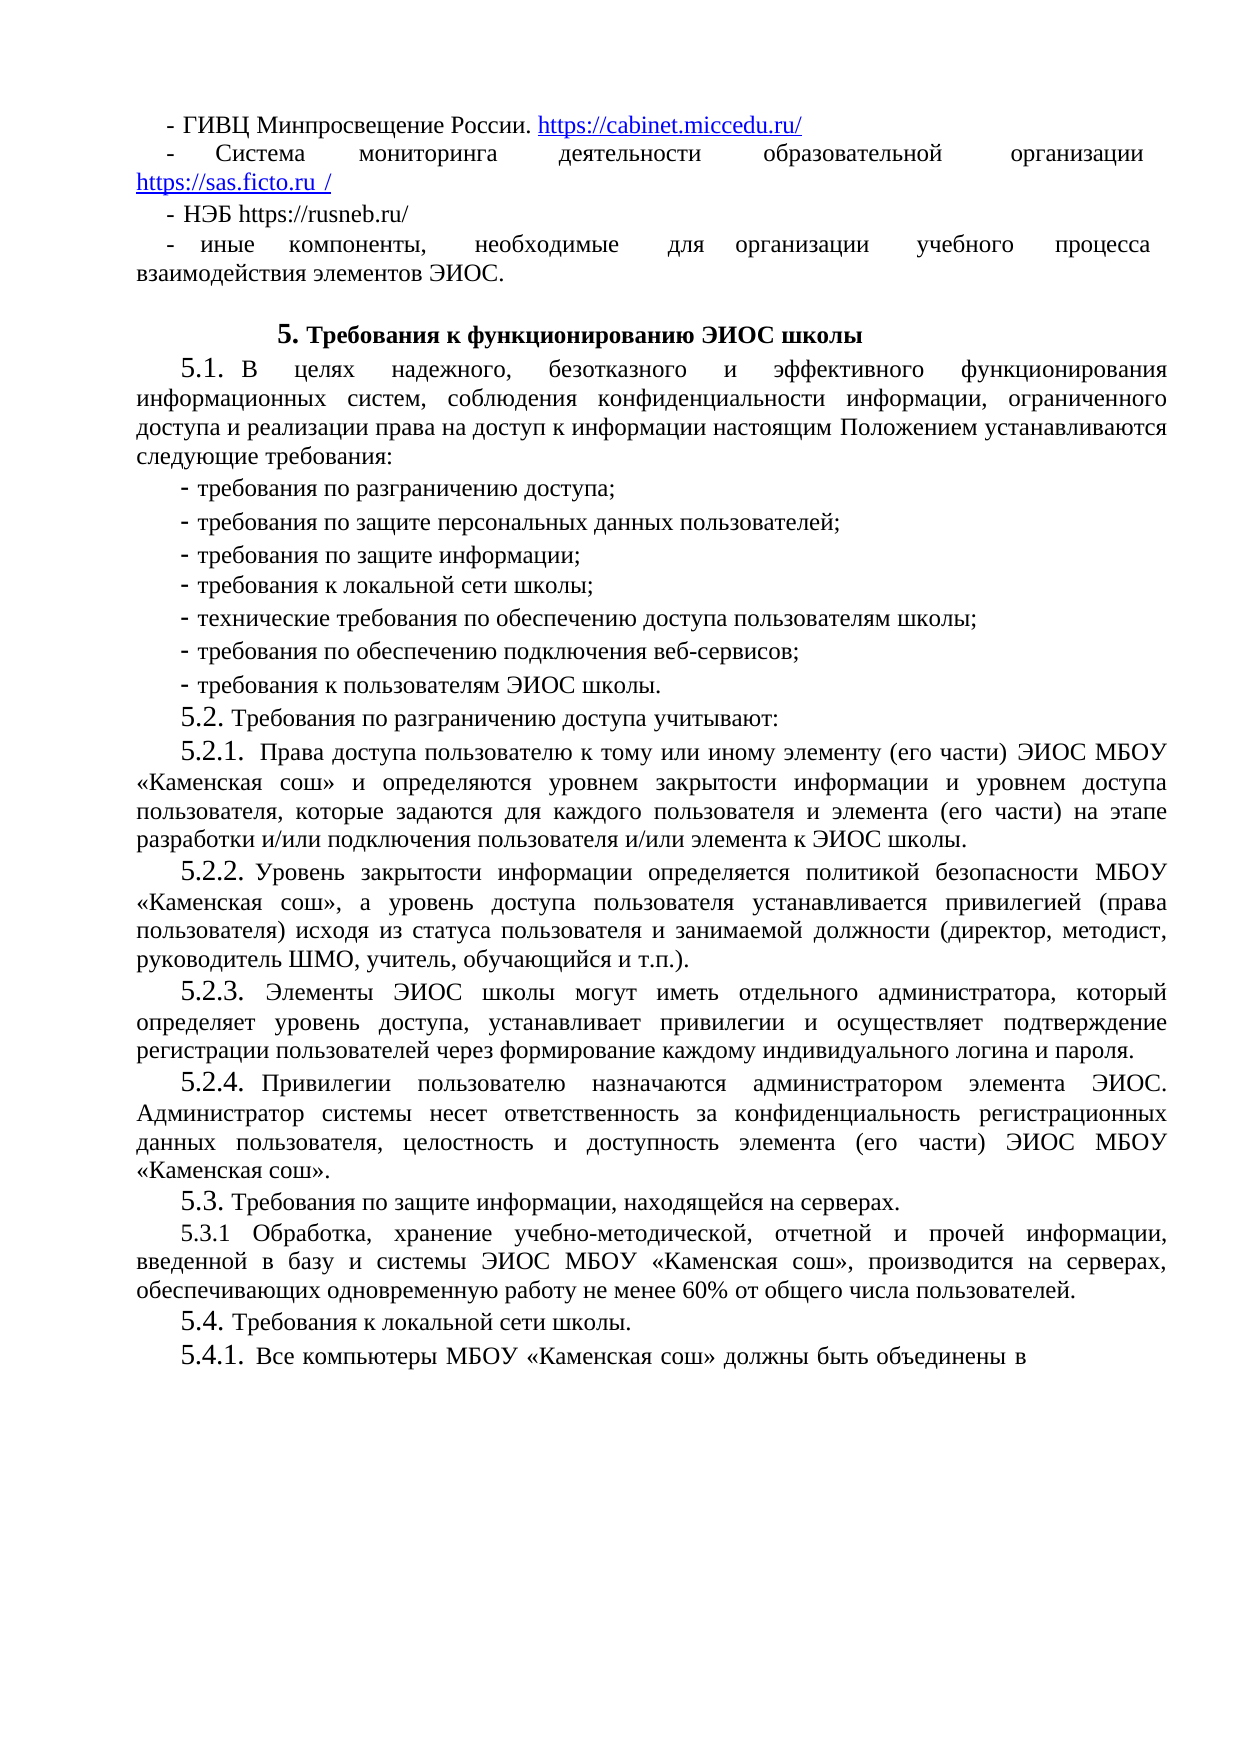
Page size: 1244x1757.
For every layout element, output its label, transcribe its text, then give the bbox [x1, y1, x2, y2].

list иные компоненты, необходимые для организации учебного процесса взаимодействия элементов ЭИОС. [136, 229, 1167, 287]
list требования к пользователям ЭИОС школы. [180, 666, 1179, 700]
list Требования к локальной сети школы. [180, 1304, 1179, 1337]
list требования по разграничению доступа; [180, 470, 1179, 503]
list НЭБ https://rusneb.ru/ [166, 196, 1179, 229]
list Требования по разграничению доступа учитывают: [180, 700, 1179, 733]
subtitle Требования к функционированию ЭИОС школы [277, 317, 1179, 350]
list требования по защите персональных данных пользователей; [180, 503, 1179, 537]
list Привилегии пользователю назначаются администратором элемента ЭИОС. Администратор системы несет ответственность за конфиденциальность регистрационных данных пользователя, целостность и доступность элемента (его части) ЭИОС МБОУ «Каменская сош». [136, 1064, 1167, 1184]
list Уровень закрытости информации определяется политикой безопасности МБОУ «Каменская сош», а уровень доступа пользователя устанавливается привилегией (права пользователя) исходя из статуса пользователя и занимаемой должности (директор, методист, руководитель ШМО, учитель, обучающийся и т.п.). [136, 853, 1167, 973]
list требования к локальной сети школы; [180, 570, 1179, 599]
list требования по обеспечению подключения веб-сервисов; [180, 633, 1179, 666]
list Требования по защите информации, находящейся на серверах. [180, 1184, 1179, 1218]
list технические требования по обеспечению доступа пользователям школы; [180, 599, 1179, 633]
list Система мониторинга деятельности образовательной организации https://sas.ficto.ru / [136, 138, 1167, 196]
list Права доступа пользователю к тому или иному элементу (его части) ЭИОС МБОУ «Каменская сош» и определяются уровнем закрытости информации и уровнем доступа пользователя, которые задаются для каждого пользователя и элемента (его части) на этапе разработки и/или подключения пользователя и/или элемента к ЭИОС школы. [136, 733, 1167, 853]
list В целях надежного, безотказного и эффективного функционирования информационных систем, соблюдения конфиденциальности информации, ограниченного доступа и реализации права на доступ к информации настоящим Положением устанавливаются следующие требования: [136, 350, 1167, 470]
list Элементы ЭИОС школы могут иметь отдельного администратора, который определяет уровень доступа, устанавливает привилегии и осуществляет подтверждение регистрации пользователей через формирование каждому индивидуального логина и пароля. [136, 973, 1167, 1064]
list ГИВЦ Минпросвещение России. https://cabinet.miccedu.ru/ [166, 110, 1179, 138]
list Все компьютеры МБОУ «Каменская сош» должны быть объединены в [180, 1337, 1179, 1371]
text 5.3.1 Обработка, хранение учебно-методической, отчетной и прочей информации, введенной в базу и системы ЭИОС МБОУ «Каменская сош», производится на серверах, обеспечивающих одновременную работу не менее 60% от общего числа пользователей. [136, 1218, 1167, 1304]
list требования по защите информации; [180, 537, 1179, 570]
